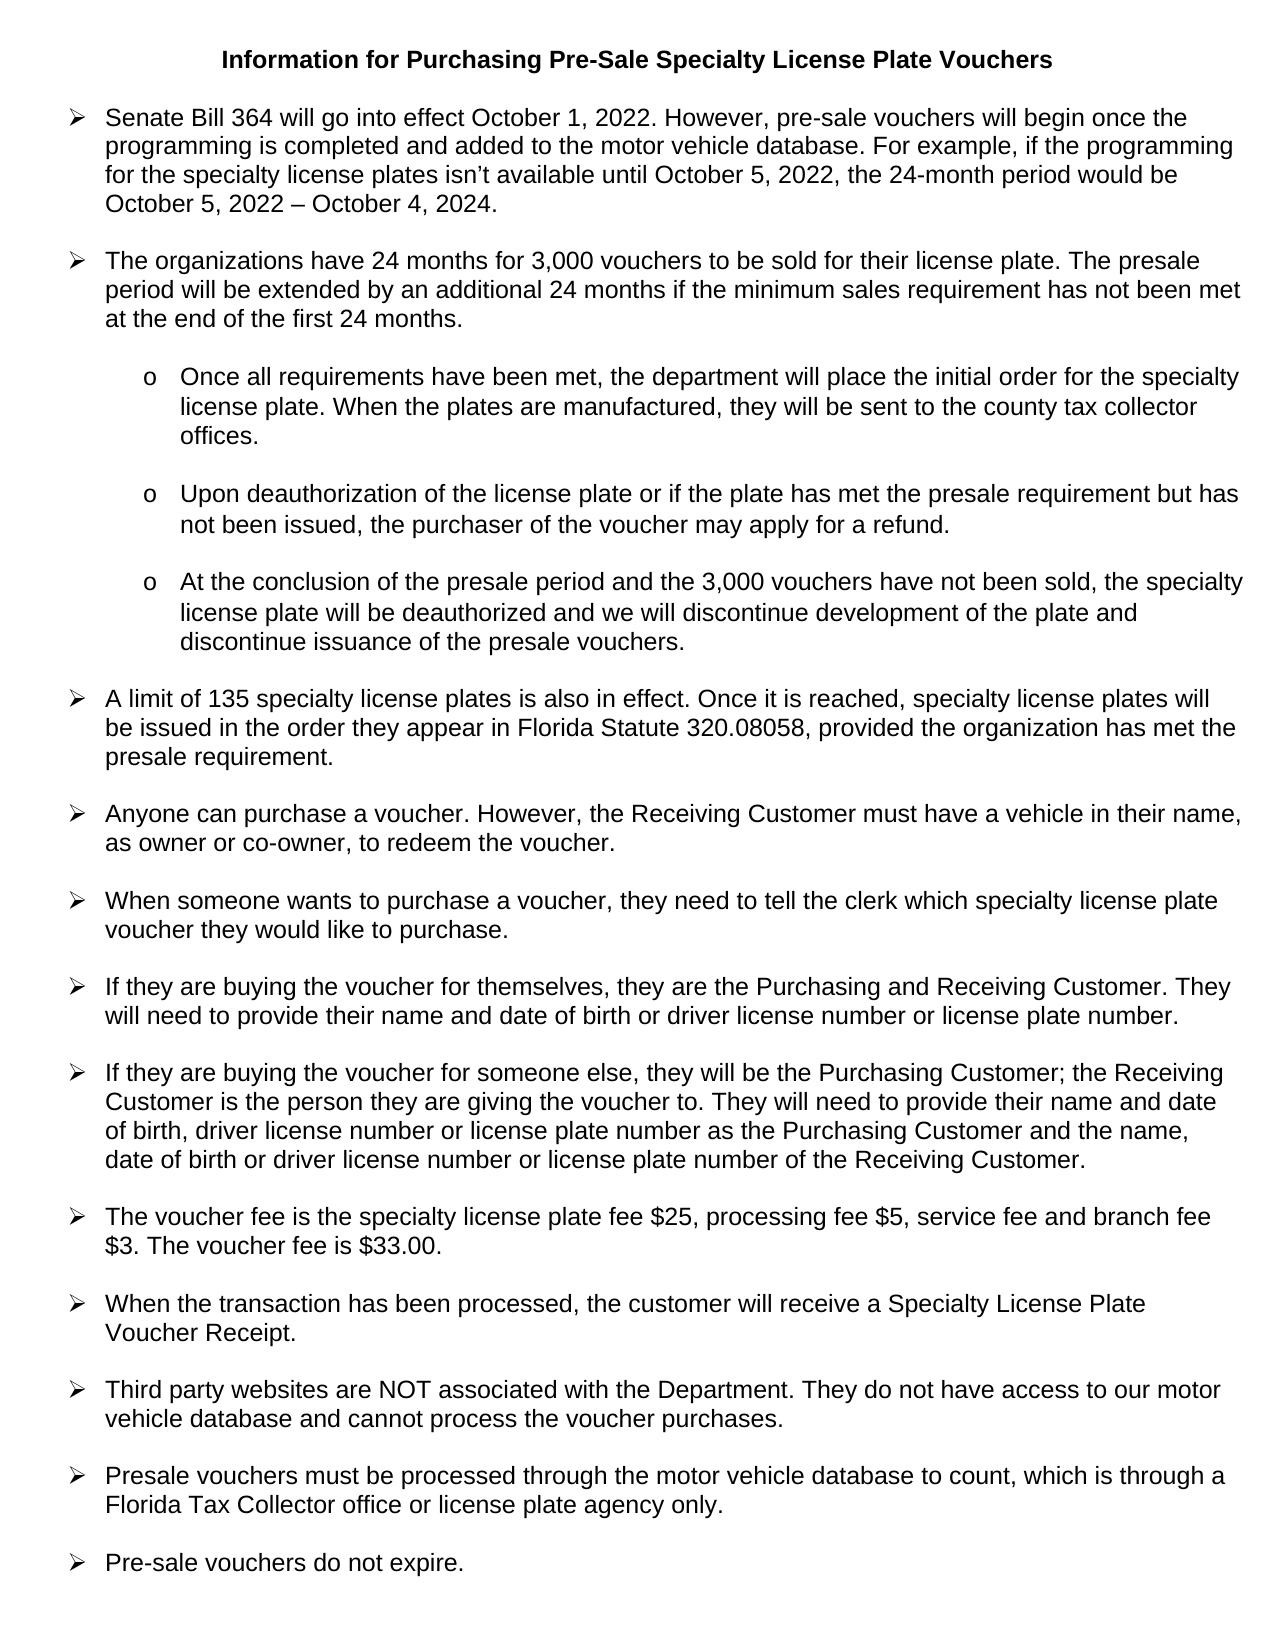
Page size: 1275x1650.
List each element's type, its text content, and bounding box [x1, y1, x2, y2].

list If they are buying the voucher for themselves, they are the Purchasing and Receiving Customer. They will need to provide their name and date of birth or driver license number or license plate number. [67, 972, 1245, 1030]
list If they are buying the voucher for someone else, they will be the Purchasing Customer; the Receiving Customer is the person they are giving the voucher to. They will need to provide their name and date of birth, driver license number or license plate number as the Purchasing Customer and the name, date of birth or driver license number or license plate number of the Receiving Customer. [67, 1058, 1245, 1173]
list Pre-sale vouchers do not expire. [67, 1548, 1245, 1577]
list A limit of 135 specialty license plates is also in effect. Once it is reached, specialty license plates will be issued in the order they appear in Florida Statute 320.08058, provided the organization has met the presale requirement. [67, 684, 1245, 771]
list Senate Bill 364 will go into effect October 1, 2022. However, pre-sale vouchers will begin once the programming is completed and added to the motor vehicle database. For example, if the programming for the specialty license plates isn’t available until October 5, 2022, the 24-month period would be October 5, 2022 – October 4, 2024. [67, 102, 1245, 218]
list The organizations have 24 months for 3,000 vouchers to be sold for their license plate. The presale period will be extended by an additional 24 months if the minimum sales requirement has not been met at the end of the first 24 months. [67, 246, 1245, 333]
list When someone wants to purchase a voucher, they need to tell the clerk which specialty license plate voucher they would like to purchase. [67, 886, 1245, 943]
list When the transaction has been processed, the customer will receive a Specialty License Plate Voucher Receipt. [67, 1289, 1245, 1346]
list At the conclusion of the presale period and the 3,000 vouchers have not been sold, the specialty license plate will be deauthorized and we will discontinue development of the plate and discontinue issuance of the presale vouchers. [142, 567, 1245, 656]
list The voucher fee is the specialty license plate fee $25, processing fee $5, service fee and branch fee $3. The voucher fee is $33.00. [67, 1202, 1245, 1260]
list Anyone can purchase a voucher. However, the Receiving Customer must have a vehicle in their name, as owner or co-owner, to redeem the voucher. [67, 799, 1245, 857]
list Upon deauthorization of the license plate or if the plate has met the presale requirement but has not been issued, the purchaser of the voucher may apply for a refund. [142, 479, 1245, 538]
list Once all requirements have been met, the department will place the initial order for the specialty license plate. When the plates are manufactured, they will be sent to the county tax collector offices. [142, 361, 1245, 450]
list Third party websites are NOT associated with the Department. They do not have access to our motor vehicle database and cannot process the voucher purchases. [67, 1375, 1245, 1433]
list Presale vouchers must be processed through the motor vehicle database to count, which is through a Florida Tax Collector office or license plate agency only. [67, 1461, 1245, 1519]
text Information for Purchasing Pre-Sale Specialty License Plate Vouchers [30, 45, 1245, 74]
